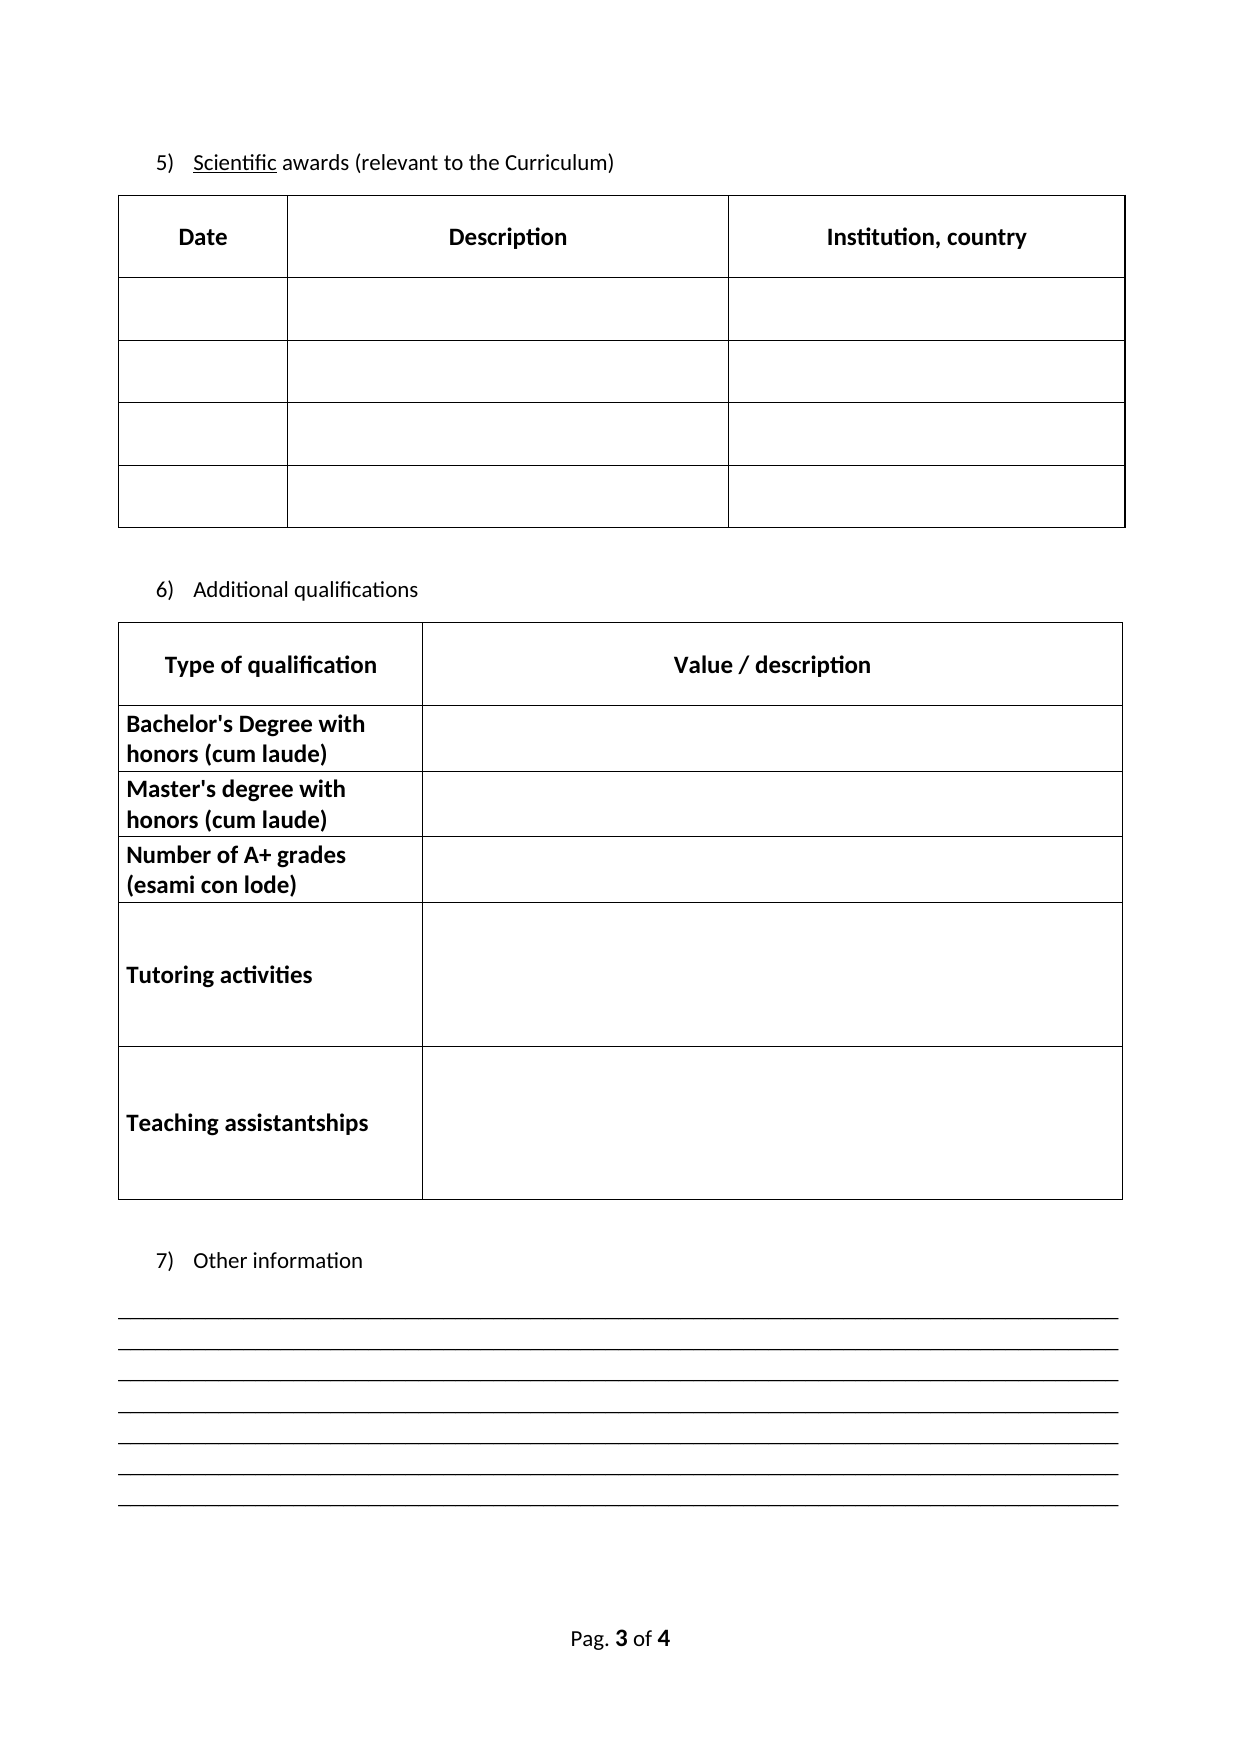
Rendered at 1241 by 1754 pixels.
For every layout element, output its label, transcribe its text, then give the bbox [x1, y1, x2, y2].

table_cell [423, 706, 1122, 771]
table_cell Bachelor's Degree with honors (cum laude) [119, 706, 422, 771]
table_cell [288, 403, 728, 465]
table_cell [288, 466, 728, 527]
table_cell Tutoring activities [119, 903, 422, 1046]
table_cell [729, 466, 1124, 527]
table_cell [729, 278, 1124, 340]
table_cell Number of A+ grades (esami con lode) [119, 837, 422, 902]
table_cell [423, 772, 1122, 836]
table_cell [423, 903, 1122, 1046]
table_cell [423, 837, 1122, 902]
table_cell [119, 278, 287, 340]
table_header Type of qualification [119, 623, 422, 705]
table_cell [729, 341, 1124, 402]
table_cell [288, 278, 728, 340]
table_header Value / description [423, 623, 1122, 705]
list Other information [156, 1247, 1122, 1274]
table_header Institution, country [729, 196, 1124, 277]
list Additional qualifications [156, 575, 1122, 603]
table_cell [119, 341, 287, 402]
table_cell Master's degree with honors (cum laude) [119, 772, 422, 836]
table_cell [119, 466, 287, 527]
table_cell [119, 403, 287, 465]
table_cell [423, 1047, 1122, 1199]
table_header Description [288, 196, 728, 277]
table_cell Teaching assistantships [119, 1047, 422, 1199]
table_cell [288, 341, 728, 402]
table_cell [729, 403, 1124, 465]
table_header Date [119, 196, 287, 277]
text ________________________________________________________________________________________________________________________________________________________________________________________________________________________________________________________________________________________________________________________________________________________________________________________________________________________________________________________________________________________________________________________________________________________________________________ [118, 1293, 1122, 1508]
list Scientific awards (relevant to the Curriculum) [156, 148, 1122, 176]
